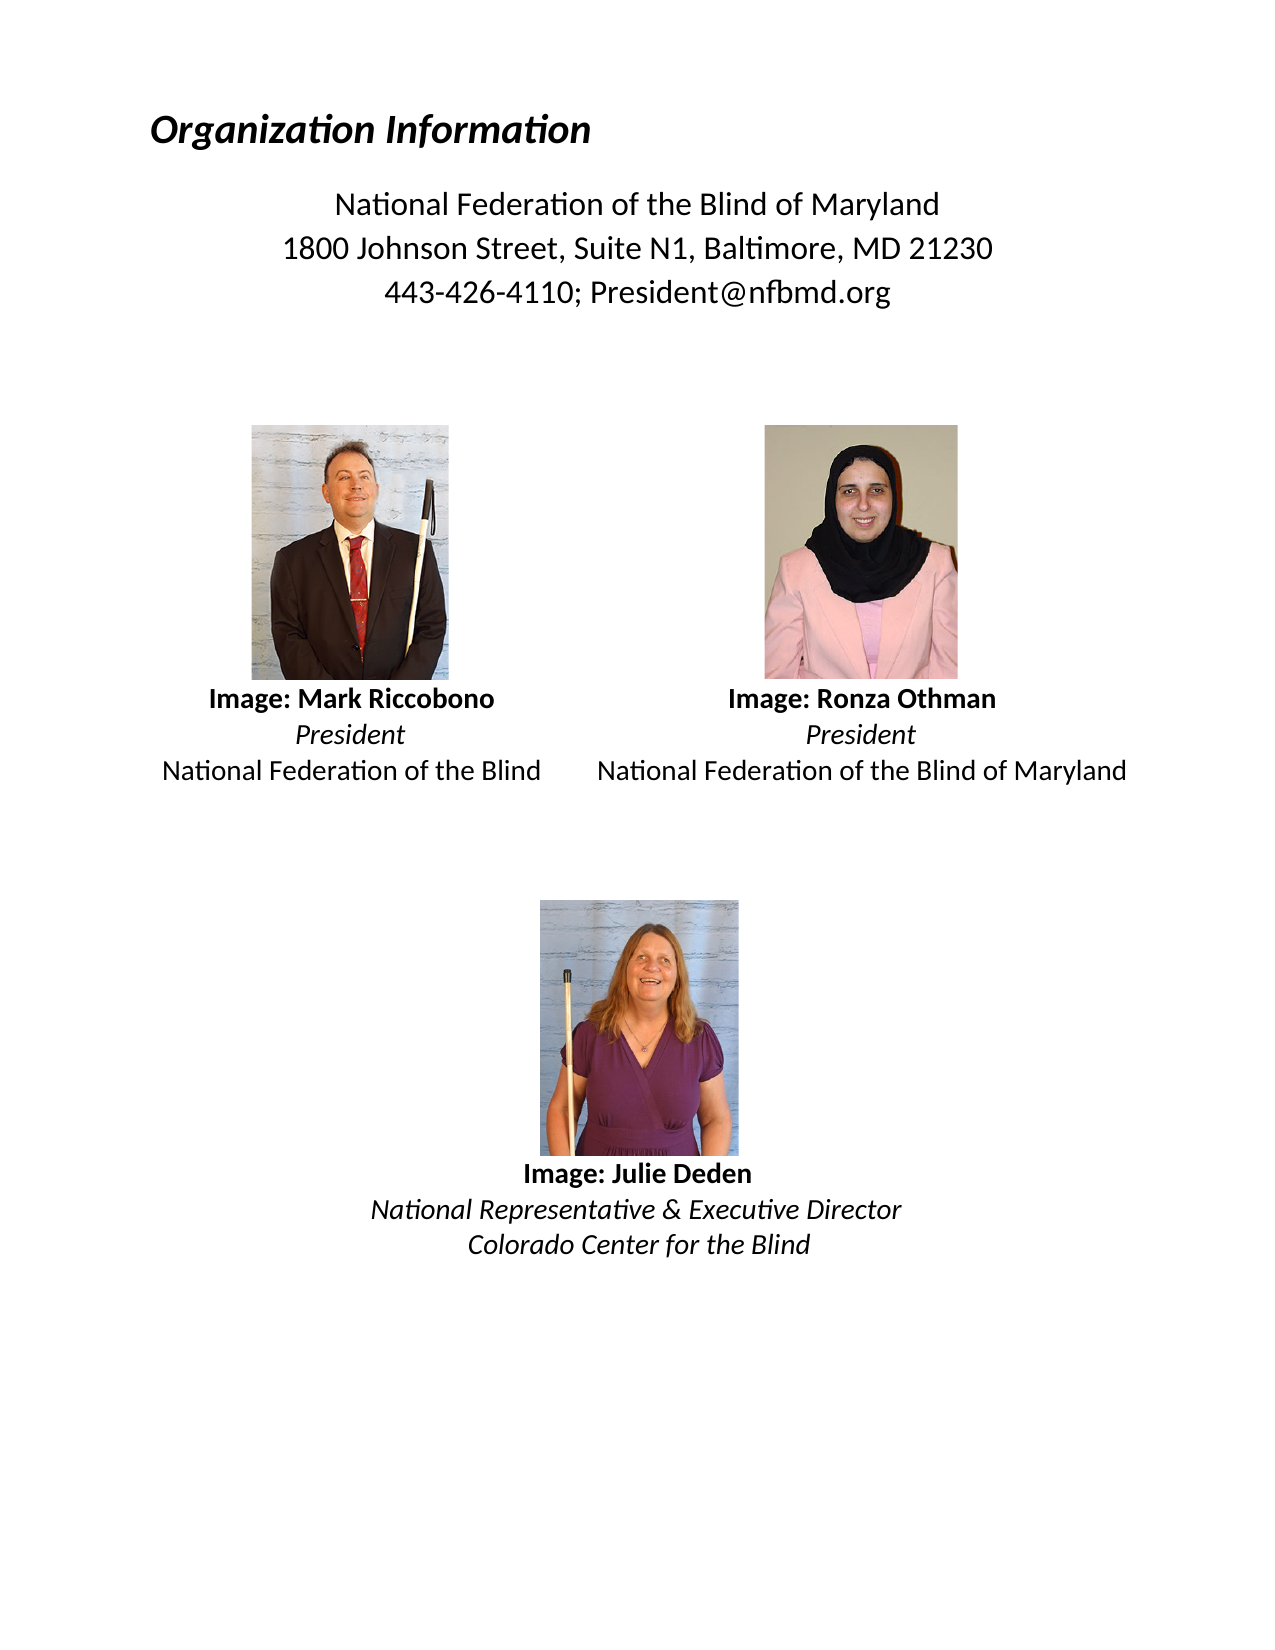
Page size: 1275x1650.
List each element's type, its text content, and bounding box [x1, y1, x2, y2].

table_header [576, 424, 1148, 680]
table_cell Image: Ronza Othman President National Federation of the Blind of Maryland [576, 680, 1148, 787]
table_header [127, 424, 576, 680]
picture [540, 900, 739, 1156]
text Organization Information [150, 103, 1125, 154]
table_cell Image: Mark Riccobono President National Federation of the Blind [127, 680, 576, 787]
picture [764, 425, 958, 679]
text National Representative & Executive Director [150, 1191, 1125, 1226]
subtitle National Federation of the Blind of Maryland 1800 Johnson Street, Suite N1, Baltimore, MD 21230 443-426-4110; President@nfbmd.org [150, 183, 1125, 312]
text Colorado Center for the Blind [150, 1226, 1125, 1262]
text Image: Julie Deden [150, 871, 1125, 1191]
